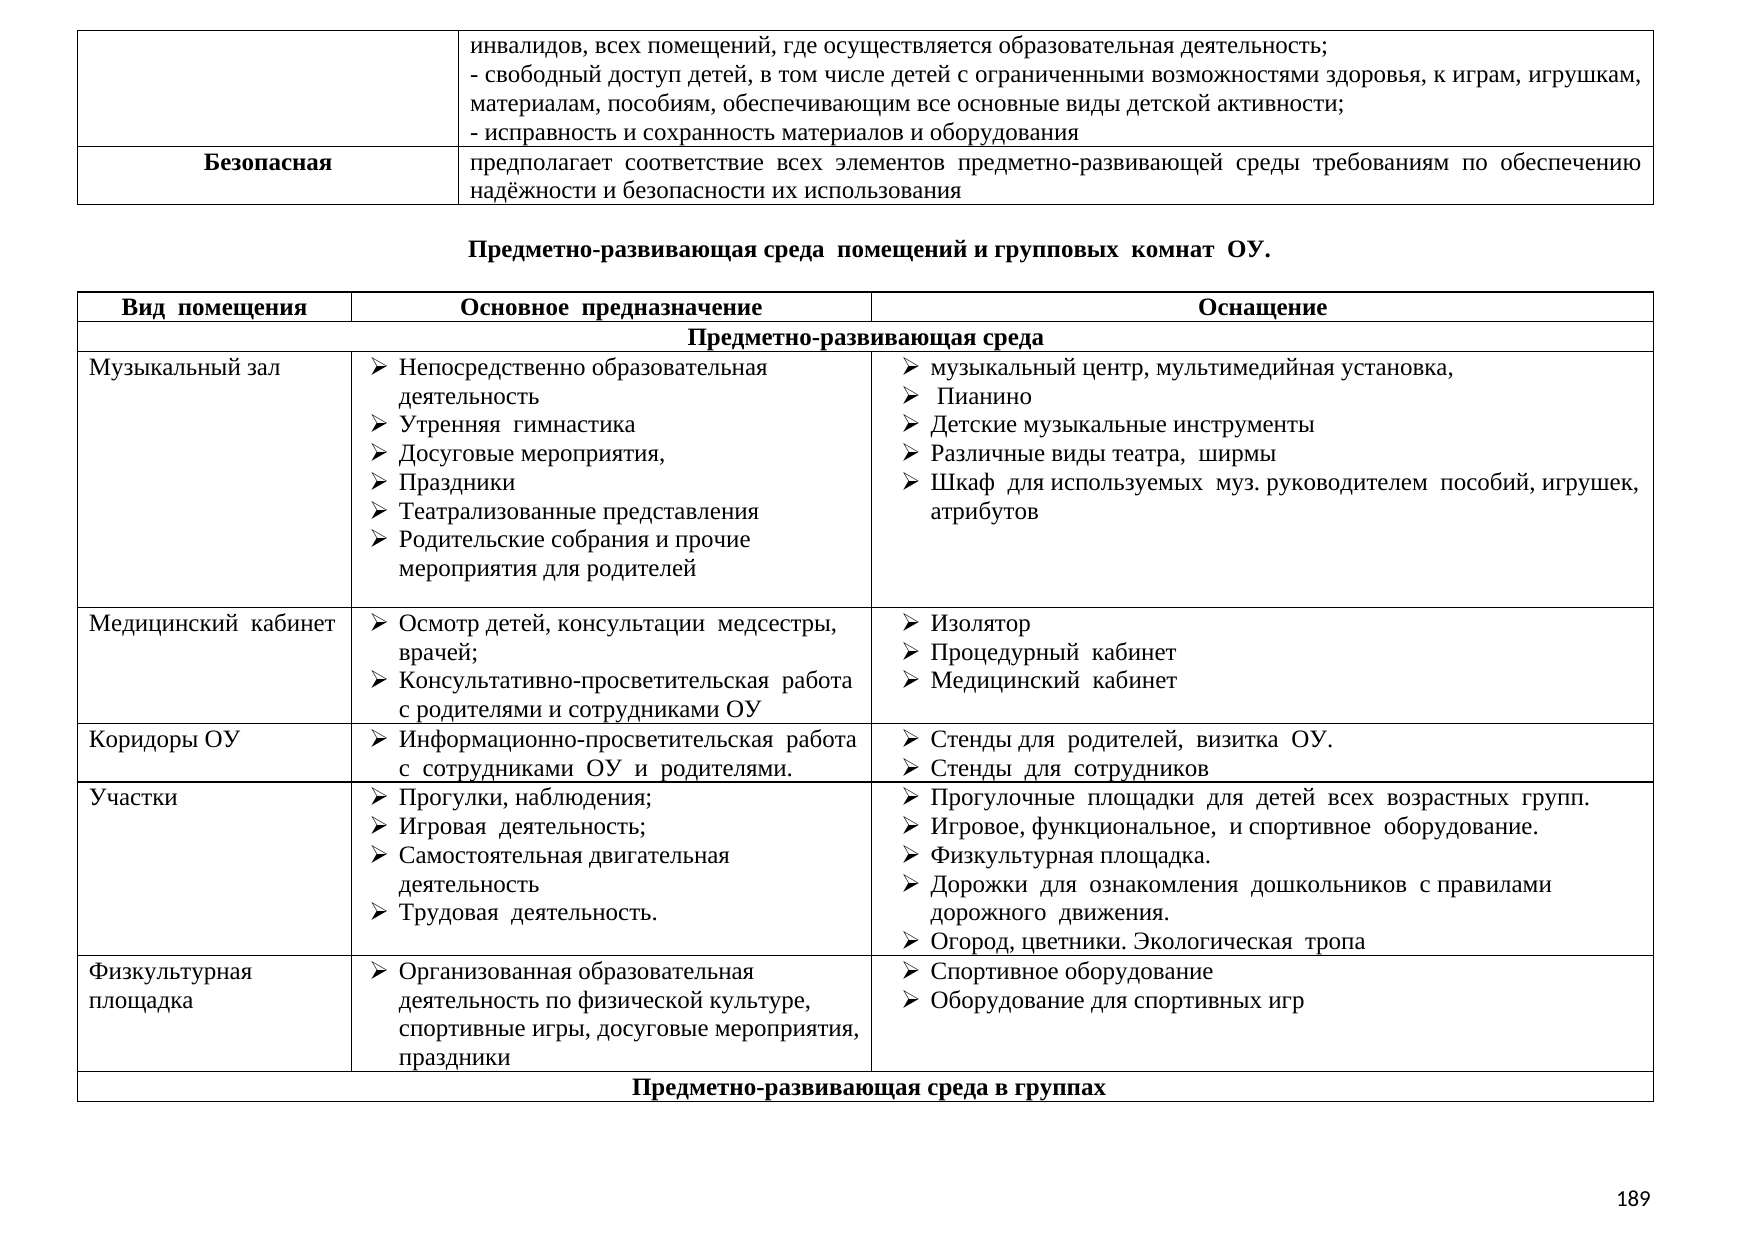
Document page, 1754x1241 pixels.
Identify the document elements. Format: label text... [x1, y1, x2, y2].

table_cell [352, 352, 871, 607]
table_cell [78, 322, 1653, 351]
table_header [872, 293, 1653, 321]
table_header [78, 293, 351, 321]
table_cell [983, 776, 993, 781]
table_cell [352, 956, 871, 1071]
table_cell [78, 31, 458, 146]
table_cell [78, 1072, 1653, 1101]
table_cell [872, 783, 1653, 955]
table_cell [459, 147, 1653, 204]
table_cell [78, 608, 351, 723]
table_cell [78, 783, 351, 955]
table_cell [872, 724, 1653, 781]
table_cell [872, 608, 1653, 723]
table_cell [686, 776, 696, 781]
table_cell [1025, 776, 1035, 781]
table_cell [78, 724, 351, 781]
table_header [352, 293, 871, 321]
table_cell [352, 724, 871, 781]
text Предметно-развивающая среда помещений и групповых комнат ОУ. [89, 234, 1651, 263]
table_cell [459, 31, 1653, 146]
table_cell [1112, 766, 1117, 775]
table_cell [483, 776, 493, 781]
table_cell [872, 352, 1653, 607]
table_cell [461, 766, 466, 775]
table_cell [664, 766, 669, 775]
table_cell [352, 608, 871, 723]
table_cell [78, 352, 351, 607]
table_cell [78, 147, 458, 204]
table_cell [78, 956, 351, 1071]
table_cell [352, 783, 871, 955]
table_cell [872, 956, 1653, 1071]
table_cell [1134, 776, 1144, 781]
